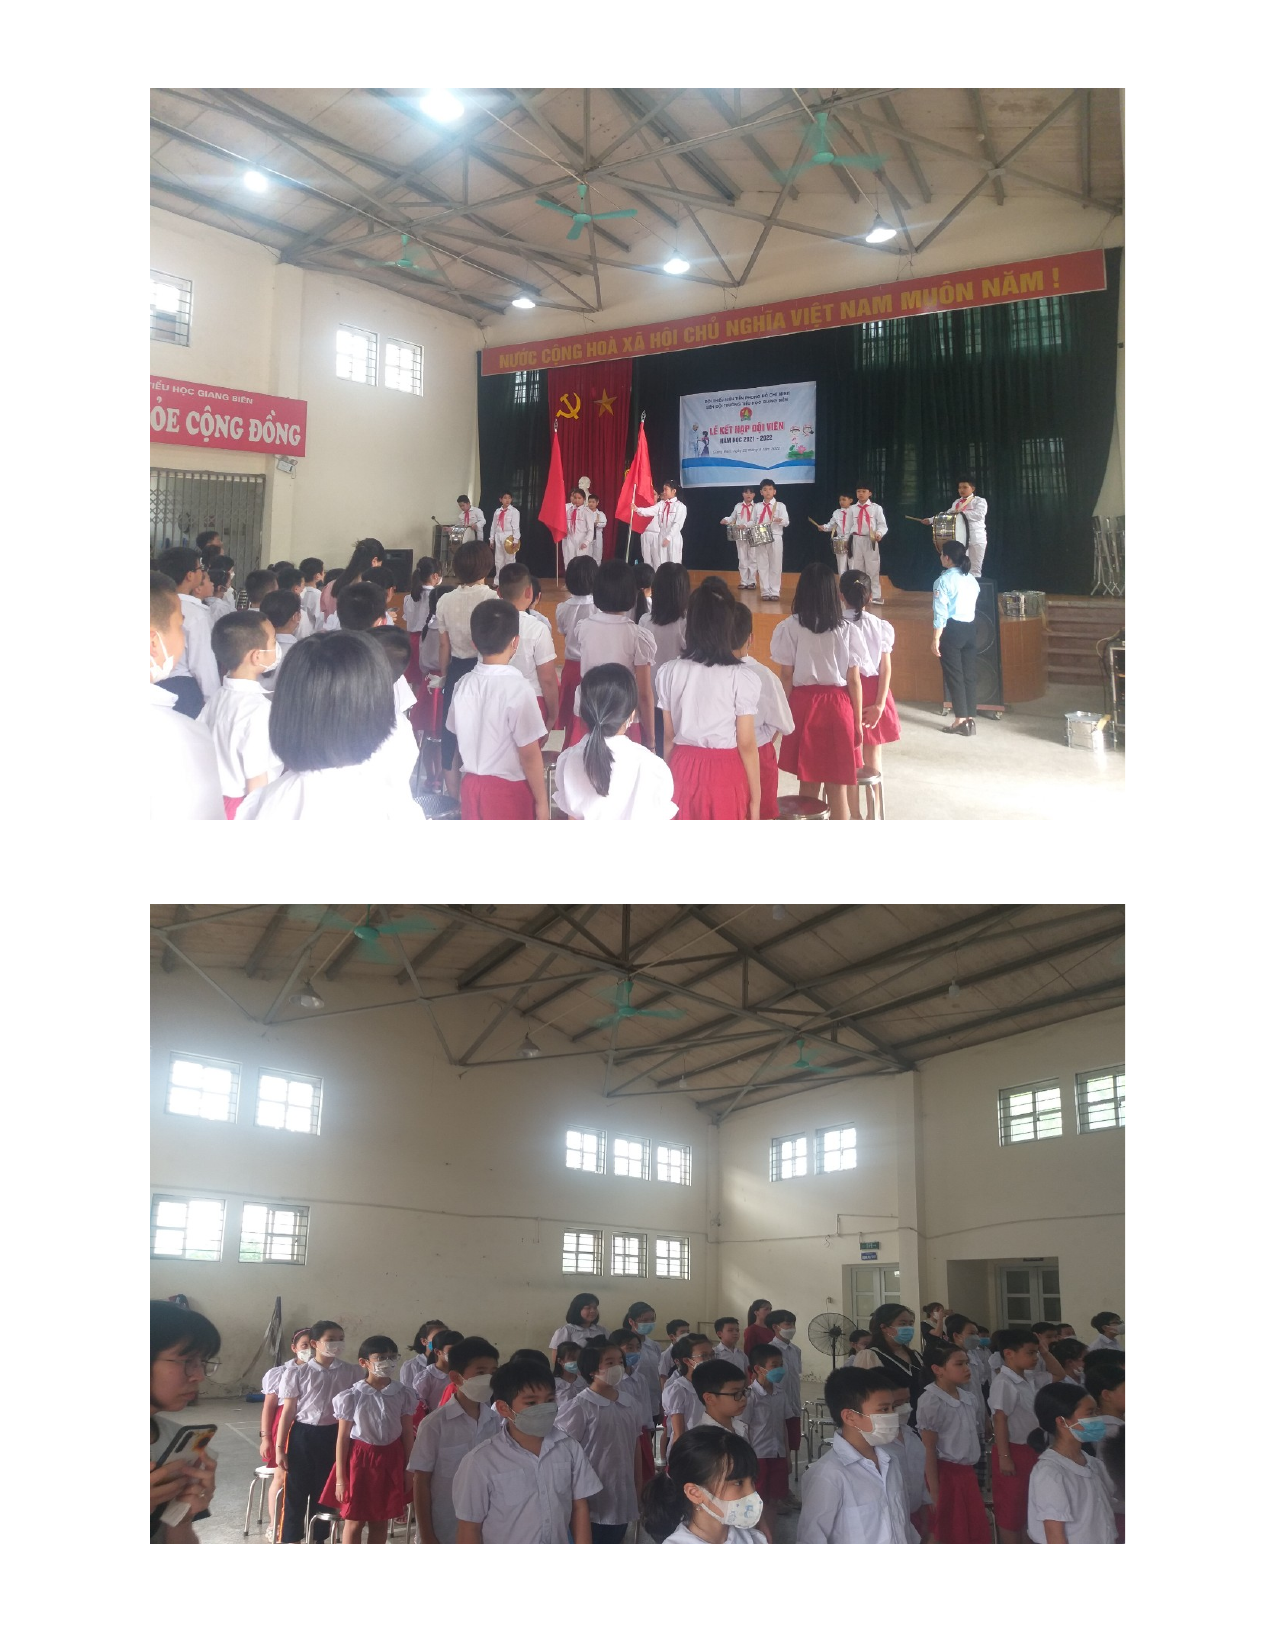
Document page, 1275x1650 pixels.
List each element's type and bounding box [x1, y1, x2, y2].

picture [150, 904, 1125, 1544]
picture [150, 88, 1125, 820]
